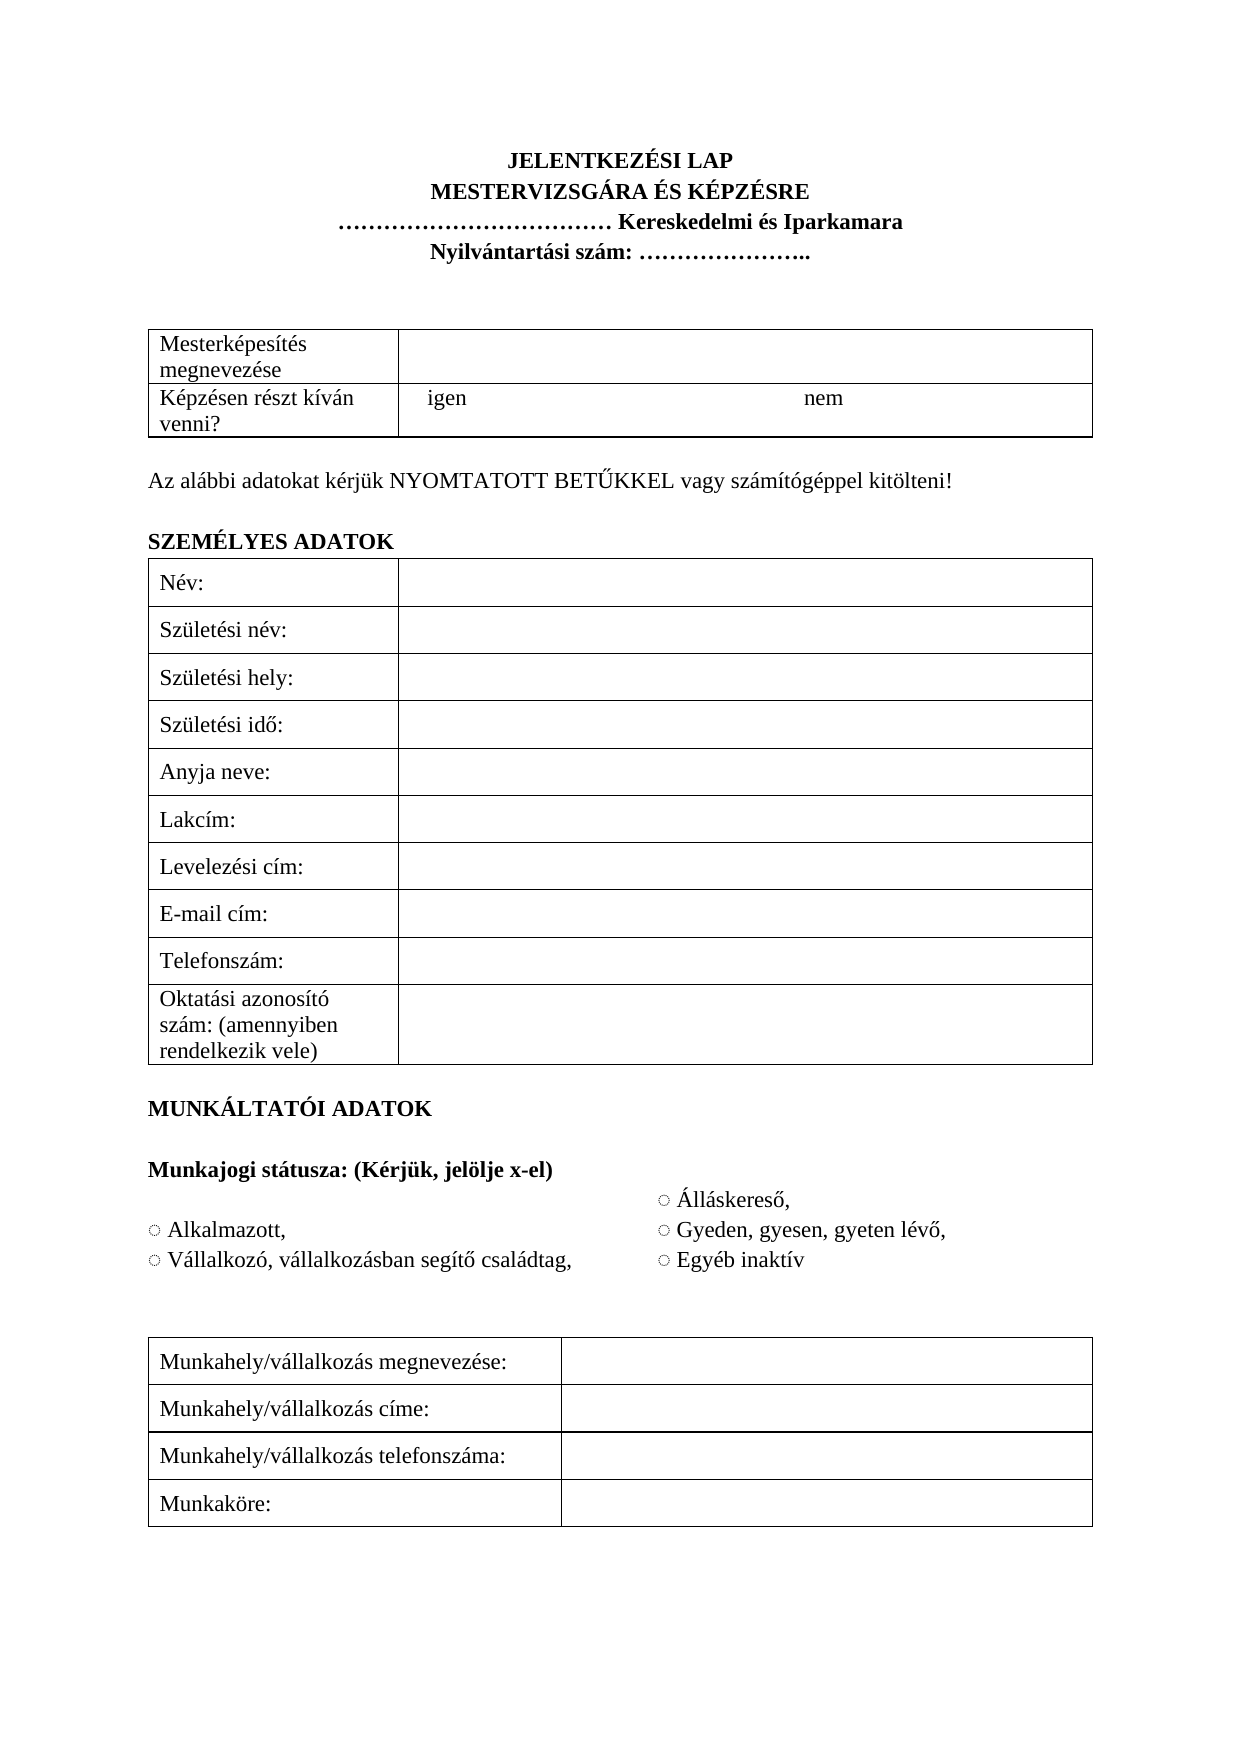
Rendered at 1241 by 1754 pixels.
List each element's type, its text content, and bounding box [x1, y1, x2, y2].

table_cell [562, 1480, 1092, 1526]
table_cell [399, 607, 1092, 653]
table_cell [399, 843, 1092, 889]
table_cell Levelezési cím: [149, 843, 398, 889]
table_cell Lakcím: [149, 796, 398, 842]
table_cell Munkahely/vállalkozás telefonszáma: [149, 1433, 561, 1479]
text MUNKÁLTATÓI ADATOK [148, 1095, 1093, 1122]
text JELENTKEZÉSI LAP [148, 148, 1093, 174]
text Munkajogi státusza: (Kérjük, jelölje x-el) [148, 1156, 1093, 1182]
table_header Mesterképesítés megnevezése [149, 330, 398, 383]
text ……………………………… Kereskedelmi és Iparkamara [148, 208, 1093, 234]
text Nyilvántartási szám: ………………….. [148, 238, 1093, 264]
table_cell [399, 938, 1092, 984]
text 󠄼 Álláskereső, [657, 1186, 1093, 1212]
table_cell [399, 749, 1092, 795]
text 󠄼 Alkalmazott, [148, 1216, 583, 1242]
table_header [399, 559, 1092, 606]
text SZEMÉLYES ADATOK [148, 528, 1093, 554]
table_cell igen nem [399, 384, 1092, 436]
text 󠄼 Gyeden, gyesen, gyeten lévő, [657, 1216, 1093, 1242]
table_cell [399, 890, 1092, 937]
text 󠄼 Vállalkozó, vállalkozásban segítő családtag, 󠄼 [148, 1246, 583, 1273]
text Az alábbi adatokat kérjük NYOMTATOTT BETŰKKEL vagy számítógéppel kitölteni! [148, 468, 1093, 494]
table_cell Anyja neve: [149, 749, 398, 795]
table_cell [399, 796, 1092, 842]
table_header Munkahely/vállalkozás megnevezése: [149, 1338, 561, 1384]
table_cell Munkaköre: [149, 1480, 561, 1526]
table_header [399, 330, 1092, 383]
table_cell Munkahely/vállalkozás címe: [149, 1385, 561, 1431]
table_cell Telefonszám: [149, 938, 398, 984]
table_cell Születési idő: [149, 701, 398, 747]
table_cell Születési név: [149, 607, 398, 653]
table_cell [399, 985, 1092, 1064]
table_header Név: [149, 559, 398, 606]
table_cell E-mail cím: [149, 890, 398, 937]
table_cell [562, 1433, 1092, 1479]
table_cell Születési hely: [149, 654, 398, 700]
table_cell Oktatási azonosító szám: (amennyiben rendelkezik vele) [149, 985, 398, 1064]
table_header [562, 1338, 1092, 1384]
table_cell [399, 654, 1092, 700]
text 󠄼 Egyéb inaktív [657, 1246, 1093, 1273]
text MESTERVIZSGÁRA ÉS KÉPZÉSRE [148, 178, 1093, 204]
table_cell Képzésen részt kíván venni? [149, 384, 398, 436]
table_cell [562, 1385, 1092, 1431]
table_cell [399, 701, 1092, 747]
